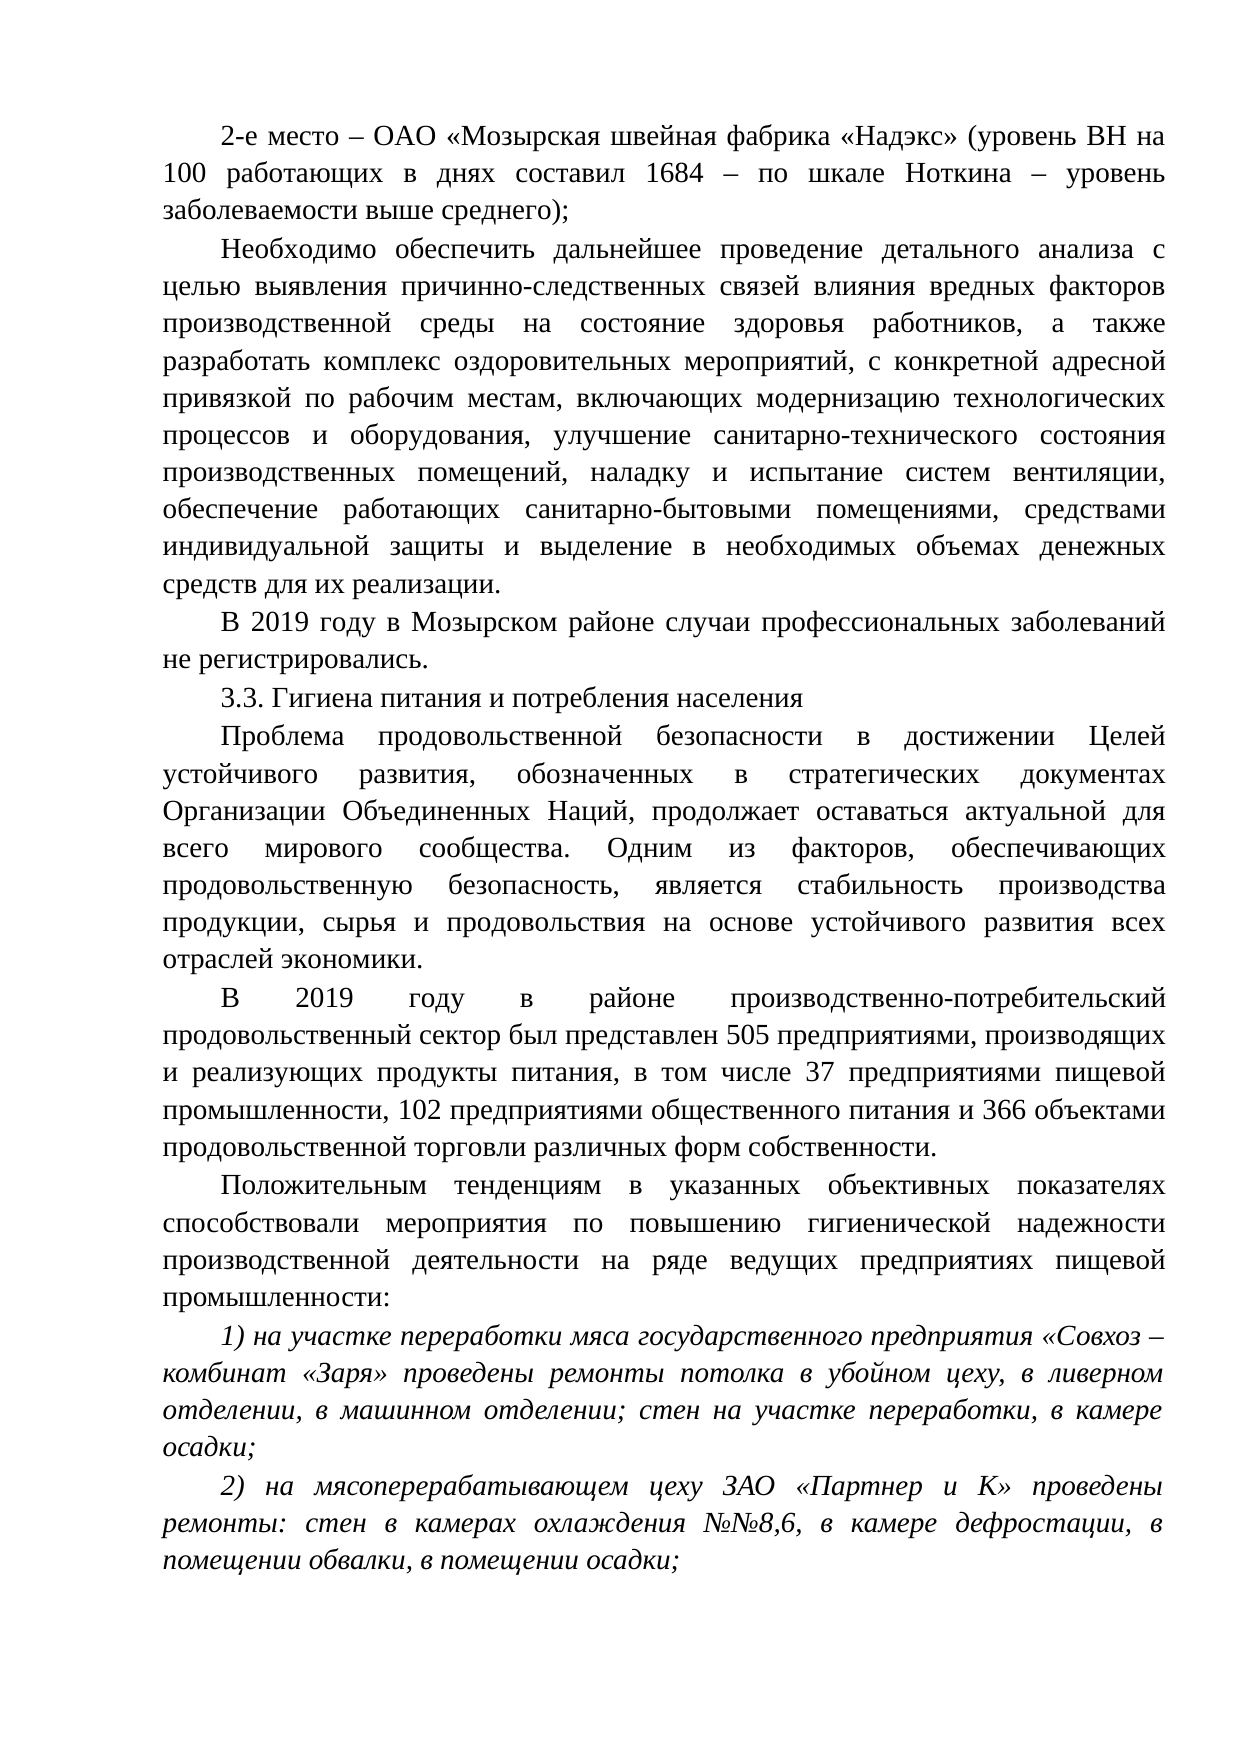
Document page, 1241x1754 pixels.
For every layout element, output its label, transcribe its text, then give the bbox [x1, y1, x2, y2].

text Положительным тенденциям в указанных объективных показателях способствовали мероприятия по повышению гигиенической надежности производственной деятельности на ряде ведущих предприятиях пищевой промышленности: [162, 1167, 1167, 1313]
text 3.3. Гигиена питания и потребления населения [162, 680, 1167, 713]
text 2) на мясоперерабатывающем цеху ЗАО «Партнер и К» проведены ремонты: стен в камерах охлаждения №№8,6, в камере дефростации, в помещении обвалки, в помещении осадки; [162, 1468, 1167, 1576]
text 2-е место – ОАО «Мозырская швейная фабрика «Надэкс» (уровень ВН на 100 работающих в днях составил 1684 – по шкале Ноткина – уровень заболеваемости выше среднего); [162, 118, 1167, 226]
text 1) на участке переработки мяса государственного предприятия «Совхоз – комбинат «Заря» проведены ремонты потолка в убойном цеху, в ливерном отделении, в машинном отделении; стен на участке переработки, в камере осадки; [162, 1318, 1167, 1463]
text В 2019 году в районе производственно-потребительский продовольственный сектор был представлен 505 предприятиями, производящих и реализующих продукты питания, в том числе 37 предприятиями пищевой промышленности, 102 предприятиями общественного питания и 366 объектами продовольственной торговли различных форм собственности. [162, 980, 1167, 1162]
text В 2019 году в Мозырском районе случаи профессиональных заболеваний не регистрировались. [162, 604, 1167, 675]
text Проблема продовольственной безопасности в достижении Целей устойчивого развития, обозначенных в стратегических документах Организации Объединенных Наций, продолжает оставаться актуальной для всего мирового сообщества. Одним из факторов, обеспечивающих продовольственную безопасность, является стабильность производства продукции, сырья и продовольствия на основе устойчивого развития всех отраслей экономики. [162, 718, 1167, 975]
text Необходимо обеспечить дальнейшее проведение детального анализа с целью выявления причинно-следственных связей влияния вредных факторов производственной среды на состояние здоровья работников, а также разработать комплекс оздоровительных мероприятий, с конкретной адресной привязкой по рабочим местам, включающих модернизацию технологических процессов и оборудования, улучшение санитарно-технического состояния производственных помещений, наладку и испытание систем вентиляции, обеспечение работающих санитарно-бытовыми помещениями, средствами индивидуальной защиты и выделение в необходимых объемах денежных средств для их реализации. [162, 231, 1167, 599]
